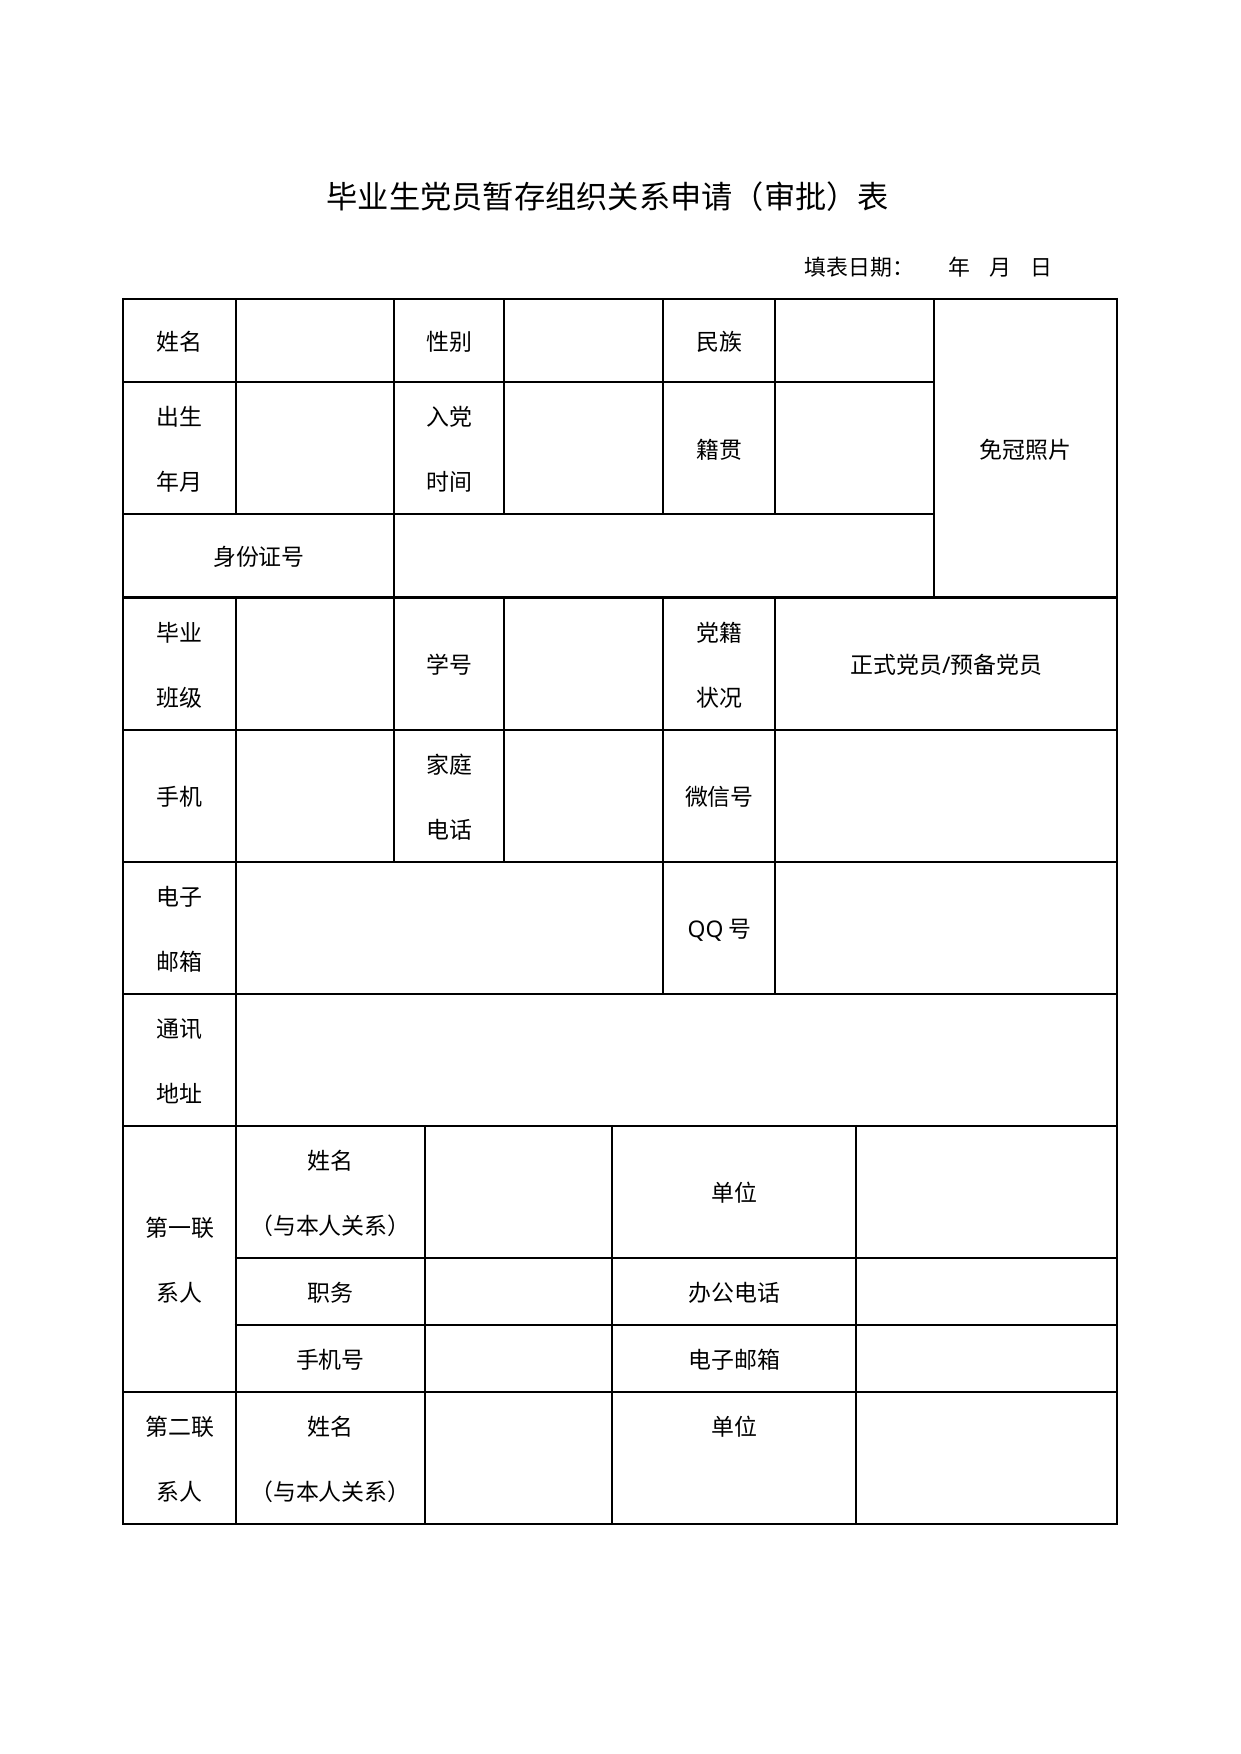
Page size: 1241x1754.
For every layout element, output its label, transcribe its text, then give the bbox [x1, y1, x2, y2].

table_cell 电子 邮箱 [124, 863, 235, 993]
table_cell 家庭 电话 [395, 731, 503, 861]
table_cell 办公电话 [613, 1259, 855, 1324]
table_cell 籍贯 [664, 383, 774, 513]
table_cell 职务 [237, 1259, 424, 1324]
table_cell [426, 1326, 611, 1391]
table_cell [237, 863, 662, 993]
table_cell [426, 1259, 611, 1324]
text 填表日期： 年 月 日 [131, 249, 1053, 282]
table_cell [237, 731, 393, 861]
table_cell 毕业 班级 [124, 599, 235, 728]
table_cell [776, 863, 1116, 993]
text 毕业生党员暂存组织关系申请（审批）表 [131, 162, 1053, 227]
table_cell 电子邮箱 [613, 1326, 855, 1391]
table_cell 学号 [395, 599, 503, 728]
table_cell 身份证号 [124, 515, 393, 596]
table_cell [857, 1259, 1116, 1324]
table_cell [505, 383, 662, 513]
table_header 性别 [395, 300, 503, 381]
table_cell QQ号 [664, 863, 774, 993]
table_cell [776, 383, 933, 513]
table_cell 微信号 [664, 731, 774, 861]
table_header 免冠照片 [935, 300, 1116, 596]
table_cell 手机 [124, 731, 235, 861]
table_cell [426, 1127, 611, 1257]
table_cell 通讯 地址 [124, 995, 235, 1125]
table_cell [505, 731, 662, 861]
table_cell [426, 1393, 611, 1523]
table_header [505, 300, 662, 381]
table_cell [505, 599, 662, 728]
table_cell [857, 1393, 1116, 1523]
table_cell 第一联系人 [124, 1127, 235, 1391]
table_cell 单位 [613, 1127, 855, 1257]
table_cell [857, 1127, 1116, 1257]
table_cell [857, 1326, 1116, 1391]
table_cell 党籍 状况 [664, 599, 774, 728]
table_cell 单位 [613, 1393, 855, 1523]
table_cell 正式党员/预备党员 [776, 599, 1116, 728]
table_cell 姓名 （与本人关系） [237, 1127, 424, 1257]
table_header [237, 300, 393, 381]
table_cell [395, 515, 933, 596]
table_cell 出生 年月 [124, 383, 235, 513]
table_header 民族 [664, 300, 774, 381]
table_header [776, 300, 933, 381]
table_cell [776, 731, 1116, 861]
table_cell 第二联系人 [124, 1393, 235, 1523]
table_cell [237, 383, 393, 513]
table_cell 入党 时间 [395, 383, 503, 513]
table_cell [237, 599, 393, 728]
table_cell [237, 995, 1116, 1125]
table_header 姓名 [124, 300, 235, 381]
table_cell 姓名 （与本人关系） [237, 1393, 424, 1523]
table_cell 手机号 [237, 1326, 424, 1391]
